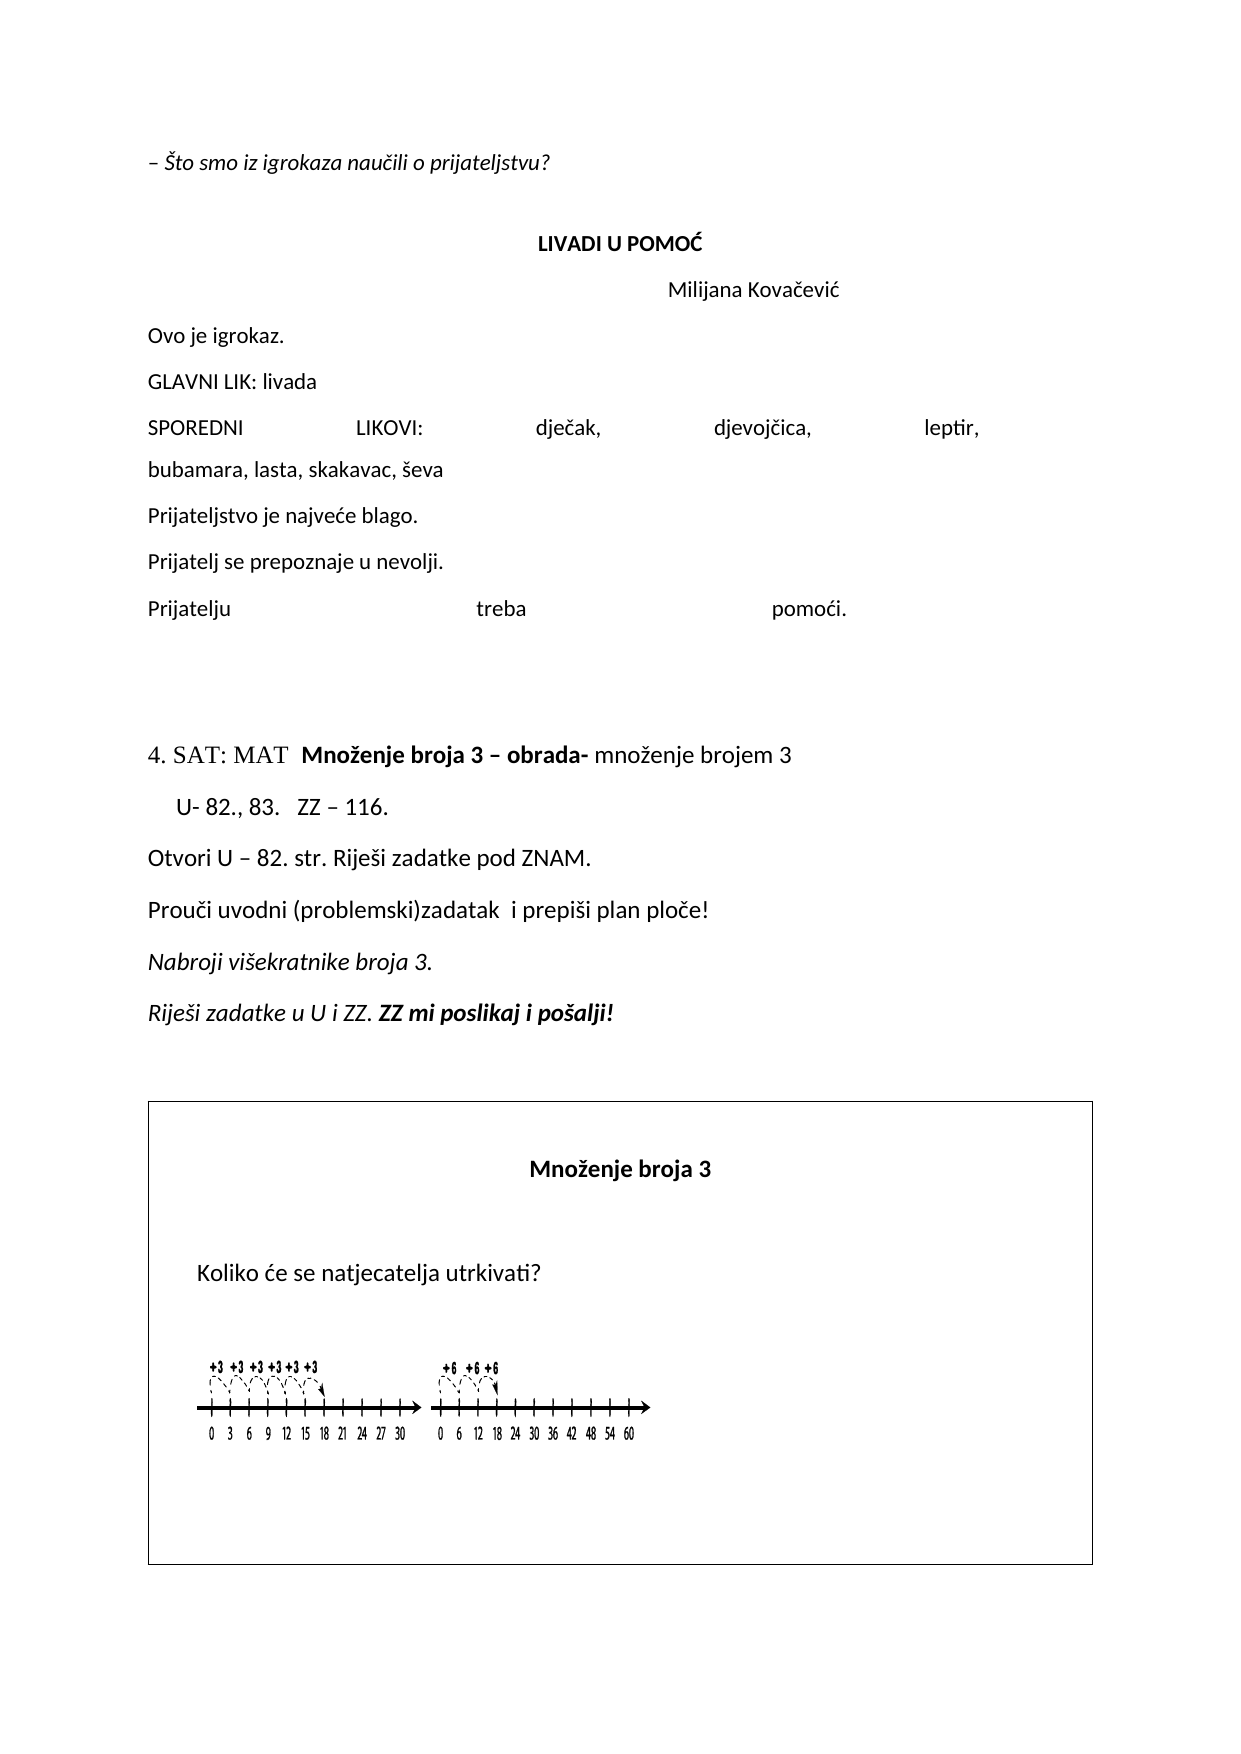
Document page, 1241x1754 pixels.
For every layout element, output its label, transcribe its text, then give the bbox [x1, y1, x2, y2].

text Nabroji višekratnike broja 3. [148, 946, 1093, 976]
text GLAVNI LIK: livada [148, 367, 1093, 395]
text Ovo je igrokaz. [148, 321, 1093, 349]
text Prijatelj se prepoznaje u nevolji. [148, 547, 1093, 576]
text U- 82., 83. ZZ – 116. [148, 791, 1093, 821]
text 4. SAT: MAT Množenje broja 3 – obrada- množenje brojem 3 [148, 739, 1093, 769]
text Otvori U – 82. str. Riješi zadatke pod ZNAM. [148, 842, 1093, 873]
text LIVADI U POMOĆ [148, 229, 1093, 257]
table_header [149, 1102, 1092, 1564]
text Prouči uvodni (problemski)zadatak i prepiši plan ploče! [148, 894, 1093, 924]
text Prijateljstvo je najveće blago. [148, 501, 1093, 529]
text – Što smo iz igrokaza naučili o prijateljstvu? [148, 148, 1093, 176]
text SPOREDNI LIKOVI: dječak, djevojčica, leptir, bubamara, lasta, skakavac, ševa [148, 413, 1093, 483]
text Prijatelju treba pomoći. [148, 594, 1093, 665]
text Riješi zadatke u U i ZZ. ZZ mi poslikaj i pošalji! [148, 997, 1093, 1028]
text Milijana Kovačević [148, 275, 1093, 303]
